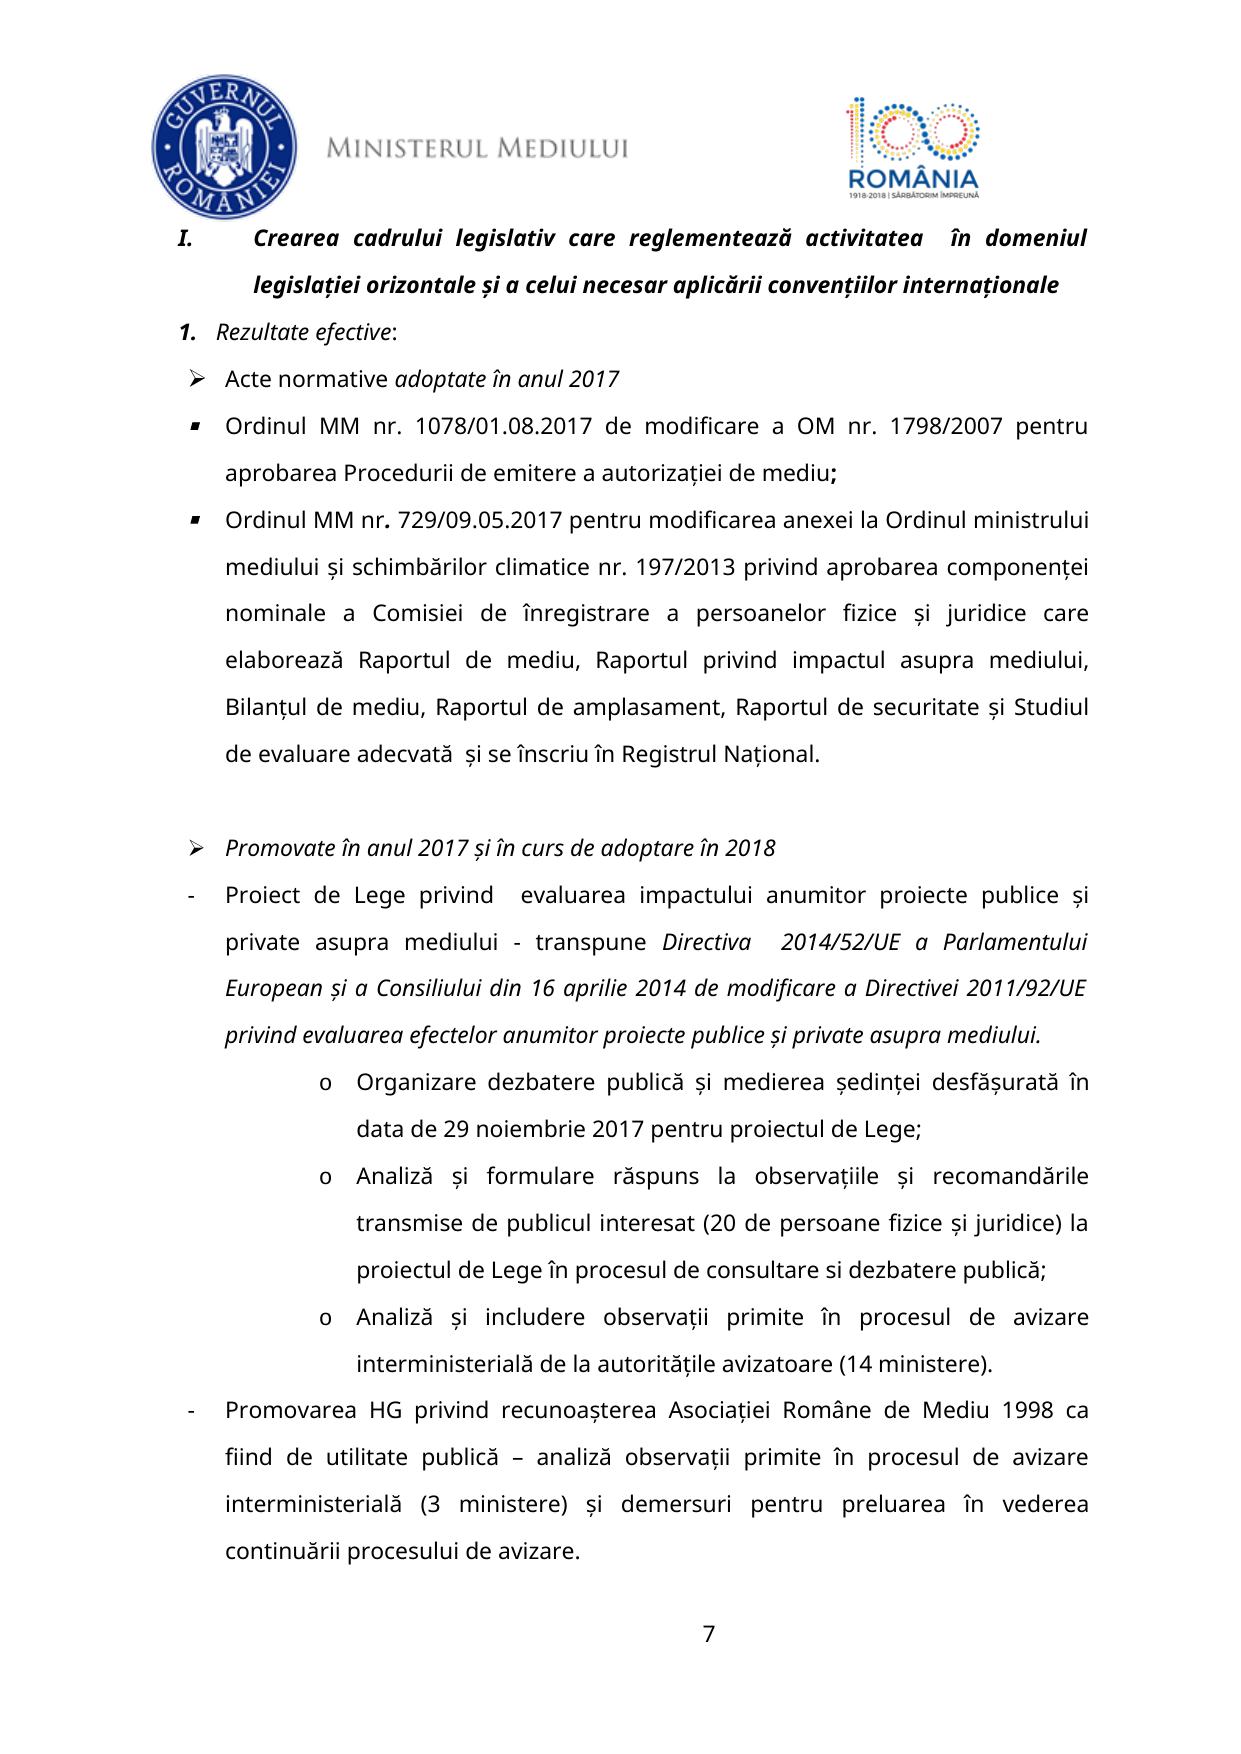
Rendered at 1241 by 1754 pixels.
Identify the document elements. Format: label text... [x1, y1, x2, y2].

list Ordinul MM nr. 729/09.05.2017 pentru modificarea anexei la Ordinul ministrului mediului și schimbărilor climatice nr. 197/2013 privind aprobarea componenței nominale a Comisiei de înregistrare a persoanelor fizice și juridice care elaborează Raportul de mediu, Raportul privind impactul asupra mediului, Bilanțul de mediu, Raportul de amplasament, Raportul de securitate și Studiul de evaluare adecvată și se înscriu în Registrul Național. [187, 503, 1090, 769]
list Analiză și formulare răspuns la observațiile și recomandările transmise de publicul interesat (20 de persoane fizice și juridice) la proiectul de Lege în procesul de consultare si dezbatere publică; [319, 1160, 1090, 1285]
picture [808, 74, 1018, 223]
list Proiect de Lege privind evaluarea impactului anumitor proiecte publice și private asupra mediului - transpune Directiva 2014/52/UE a Parlamentului European și a Consiliului din 16 aprilie 2014 de modificare a Directivei 2011/92/UE privind evaluarea efectelor anumitor proiecte publice și private asupra mediului. [187, 878, 1090, 1050]
list Promovate în anul 2017 și în curs de adoptare în 2018 [187, 832, 1090, 863]
list Analiză și includere observații primite în procesul de avizare interministerială de la autoritățile avizatoare (14 ministere). [319, 1301, 1090, 1379]
list Organizare dezbatere publică și medierea ședinței desfășurată în data de 29 noiembrie 2017 pentru proiectul de Lege; [319, 1066, 1090, 1144]
list Promovarea HG privind recunoașterea Asociației Române de Mediu 1998 ca fiind de utilitate publică – analiză observații primite în procesul de avizare interministerială (3 ministere) și demersuri pentru preluarea în vederea continuării procesului de avizare. [187, 1394, 1090, 1566]
picture [150, 73, 630, 223]
list Crearea cadrului legislativ care reglementează activitatea în domeniul legislației orizontale și a celui necesar aplicării convențiilor internaționale [178, 222, 1090, 300]
list Ordinul MM nr. 1078/01.08.2017 de modificare a OM nr. 1798/2007 pentru aprobarea Procedurii de emitere a autorizației de mediu; [187, 410, 1090, 488]
list Rezultate efective: [178, 316, 1090, 347]
list Acte normative adoptate în anul 2017 [187, 363, 1090, 394]
